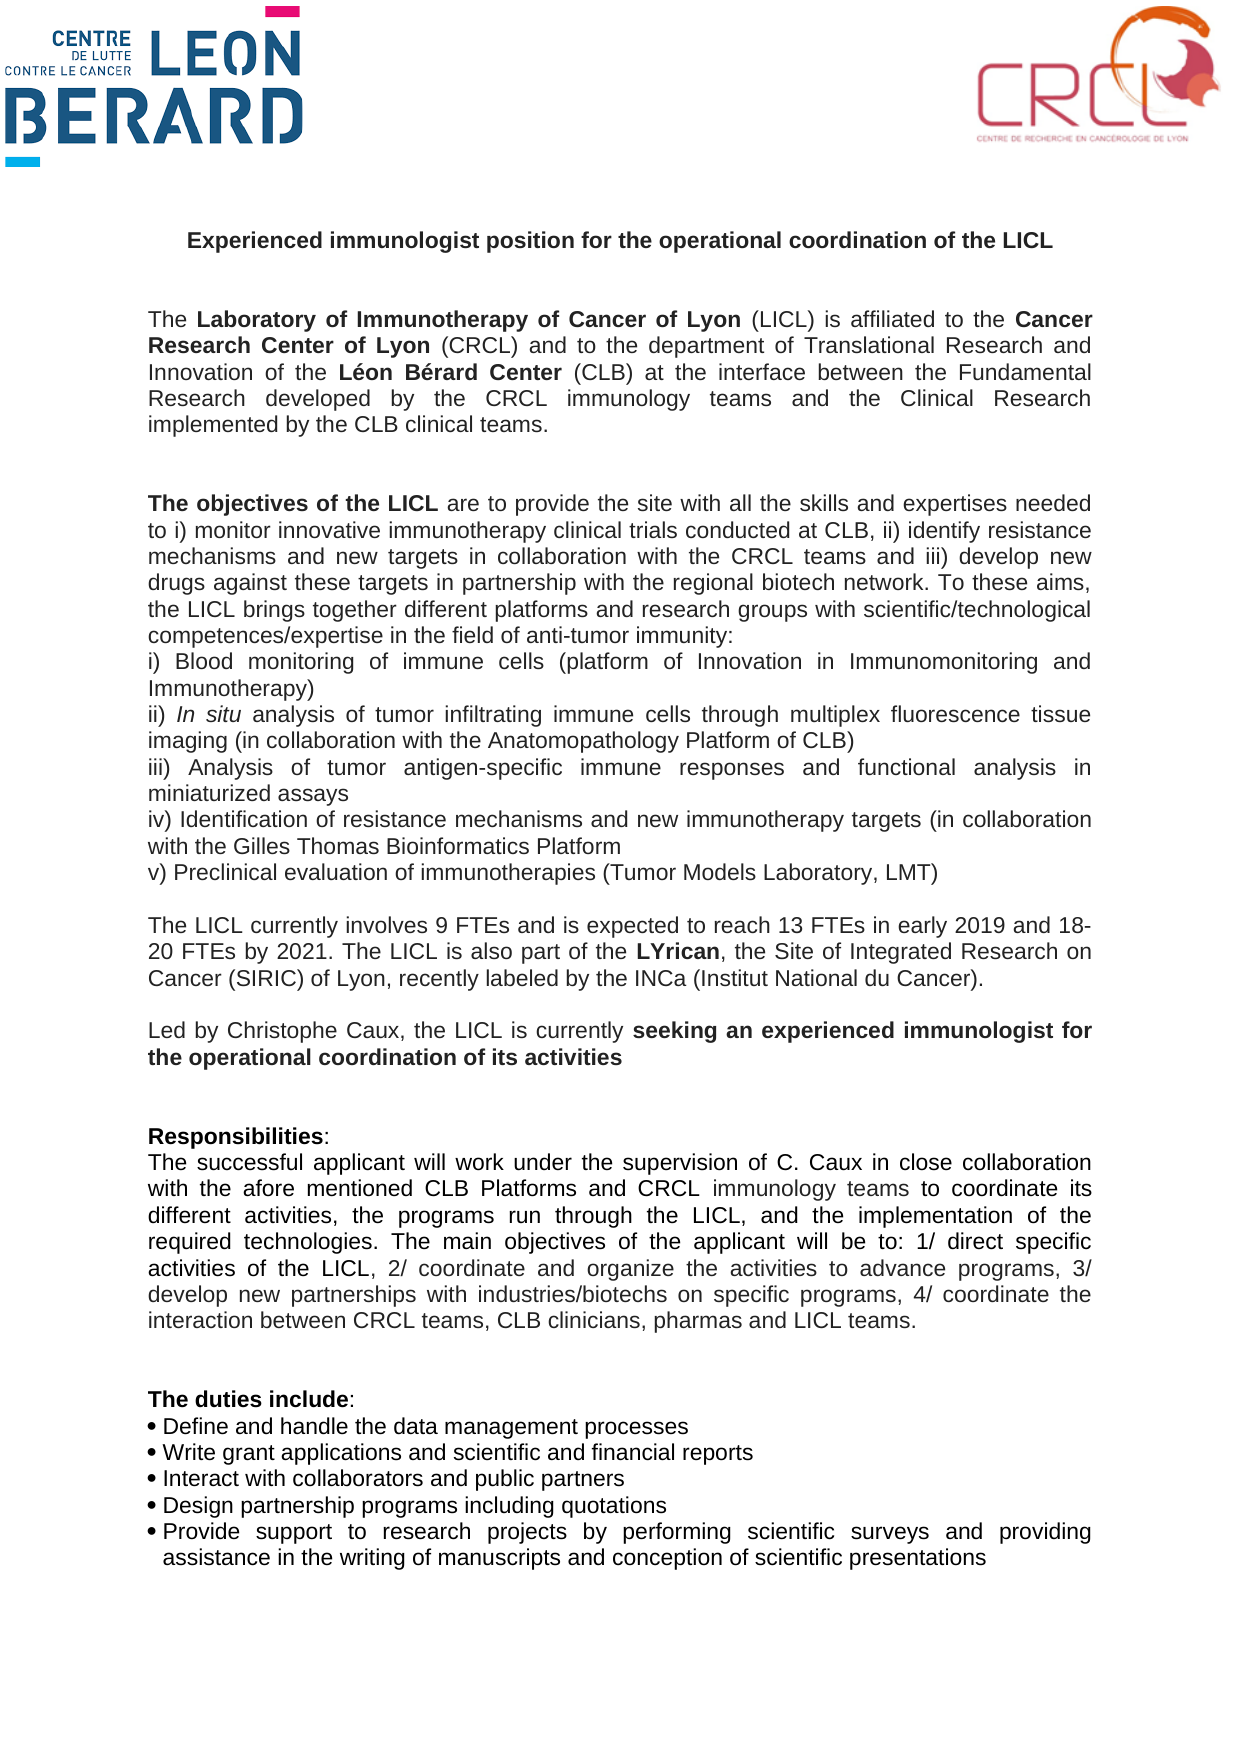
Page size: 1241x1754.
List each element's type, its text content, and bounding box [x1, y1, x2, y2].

text ii) In situ analysis of tumor infiltrating immune cells through multiplex fluorescence tissue imaging (in collaboration with the Anatomopathology Platform of CLB) [148, 701, 1093, 754]
picture [5, 6, 303, 167]
text iii) Analysis of tumor antigen-specific immune responses and functional analysis in miniaturized assays [148, 754, 1093, 806]
list Define and handle the data management processes [148, 1413, 1093, 1439]
text The duties include: [148, 1386, 1093, 1413]
list Write grant applications and scientific and financial reports [148, 1439, 1093, 1465]
text The Laboratory of Immunotherapy of Cancer of Lyon (LICL) is affiliated to the Cancer Research Center of Lyon (CRCL) and to the department of Translational Research and Innovation of the Léon Bérard Center (CLB) at the interface between the Fundamental Research developed by the CRCL immunology teams and the Clinical Research implemented by the CLB clinical teams. [148, 306, 1093, 437]
text v) Preclinical evaluation of immunotherapies (Tumor Models Laboratory, LMT) [148, 859, 1093, 886]
text The objectives of the LICL are to provide the site with all the skills and expertises needed to i) monitor innovative immunotherapy clinical trials conducted at CLB, ii) identify resistance mechanisms and new targets in collaboration with the CRCL teams and iii) develop new drugs against these targets in partnership with the regional biotech network. To these aims, the LICL brings together different platforms and research groups with scientific/technological competences/expertise in the field of anti-tumor immunity: [148, 490, 1093, 648]
list Provide support to research projects by performing scientific surveys and providing assistance in the writing of manuscripts and conception of scientific presentations [148, 1518, 1093, 1571]
text iv) Identification of resistance mechanisms and new immunotherapy targets (in collaboration with the Gilles Thomas Bioinformatics Platform [148, 806, 1093, 859]
text Experienced immunologist position for the operational coordination of the LICL [148, 227, 1093, 253]
text The LICL currently involves 9 FTEs and is expected to reach 13 FTEs in early 2019 and 18-20 FTEs by 2021. The LICL is also part of the LYrican, the Site of Integrated Research on Cancer (SIRIC) of Lyon, recently labeled by the INCa (Institut National du Cancer). [148, 912, 1093, 991]
picture [970, 6, 1235, 151]
text i) Blood monitoring of immune cells (platform of Innovation in Immunomonitoring and Immunotherapy) [148, 648, 1093, 701]
text Responsibilities: [148, 1123, 1093, 1149]
list Interact with collaborators and public partners [148, 1465, 1093, 1492]
text Led by Christophe Caux, the LICL is currently seeking an experienced immunologist for the operational coordination of its activities [148, 1017, 1093, 1070]
text The successful applicant will work under the supervision of C. Caux in close collaboration with the afore mentioned CLB Platforms and CRCL immunology teams to coordinate its different activities, the programs run through the LICL, and the implementation of the required technologies. The main objectives of the applicant will be to: 1/ direct specific activities of the LICL, 2/ coordinate and organize the activities to advance programs, 3/ develop new partnerships with industries/biotechs on specific programs, 4/ coordinate the interaction between CRCL teams, CLB clinicians, pharmas and LICL teams. [148, 1149, 1093, 1333]
list Design partnership programs including quotations [148, 1492, 1093, 1518]
